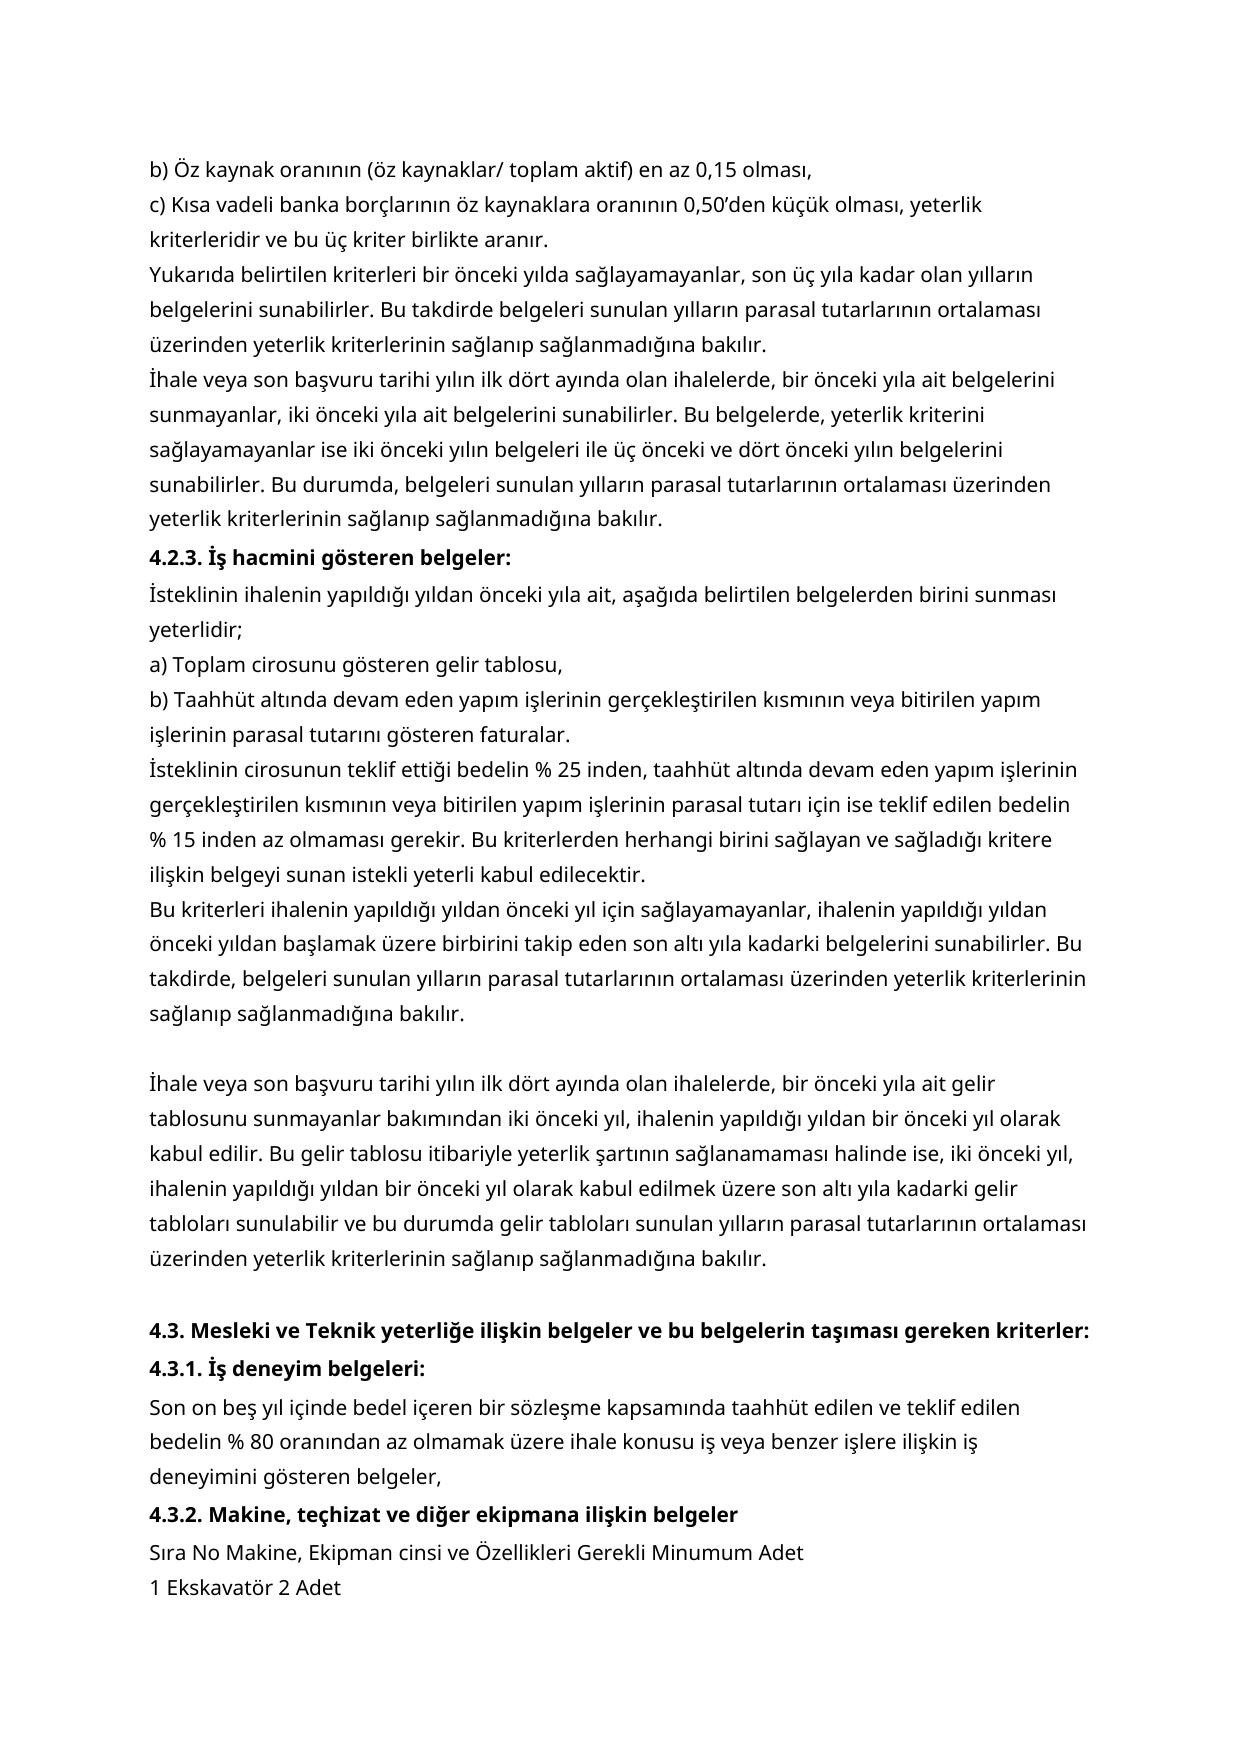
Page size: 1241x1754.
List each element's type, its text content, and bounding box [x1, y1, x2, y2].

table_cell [148, 148, 1093, 534]
table_cell 4.3.2. Makine, teçhizat ve diğer ekipmana ilişkin belgeler [148, 1493, 1093, 1530]
table_cell 4.3.1. İş deneyim belgeleri: [148, 1347, 1093, 1384]
table_cell Son on beş yıl içinde bedel içeren bir sözleşme kapsamında taahhüt edilen ve teklif edilen bedelin % 80 oranından az olmamak üzere ihale konusu iş veya benzer işlere ilişkin iş deneyimini gösteren belgeler, [148, 1385, 1093, 1492]
table_cell İsteklinin ihalenin yapıldığı yıldan önceki yıla ait, aşağıda belirtilen belgelerden birini sunması yeterlidir; a) Toplam cirosunu gösteren gelir tablosu, b) Taahhüt altında devam eden yapım işlerinin gerçekleştirilen kısmının veya bitirilen yapım işlerinin parasal tutarını gösteren faturalar. İsteklinin cirosunun teklif ettiği bedelin % 25 inden, taahhüt altında devam eden yapım işlerinin gerçekleştirilen kısmının veya bitirilen yapım işlerinin parasal tutarı için ise teklif edilen bedelin % 15 inden az olmaması gerekir. Bu kriterlerden herhangi birini sağlayan ve sağladığı kritere ilişkin belgeyi sunan istekli yeterli kabul edilecektir. Bu kriterleri ihalenin yapıldığı yıldan önceki yıl için sağlayamayanlar, ihalenin yapıldığı yıldan önceki yıldan başlamak üzere birbirini takip eden son altı yıla kadarki belgelerini sunabilirler. Bu takdirde, belgeleri sunulan yılların parasal tutarlarının ortalaması üzerinden yeterlik kriterlerinin sağlanıp sağlanmadığına bakılır. İhale veya son başvuru tarihi yılın ilk dört ayında olan ihalelerde, bir önceki yıla ait gelir tablosunu sunmayanlar bakımından iki önceki yıl, ihalenin yapıldığı yıldan bir önceki yıl olarak kabul edilir. Bu gelir tablosu itibariyle yeterlik şartının sağlanamaması halinde ise, iki önceki yıl, ihalenin yapıldığı yıldan bir önceki yıl olarak kabul edilmek üzere son altı yıla kadarki gelir tabloları sunulabilir ve bu durumda gelir tabloları sunulan yılların parasal tutarlarının ortalaması üzerinden yeterlik kriterlerinin sağlanıp sağlanmadığına bakılır. [148, 573, 1093, 1274]
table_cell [148, 1530, 1093, 1603]
table_cell 4.2.3. İş hacmini gösteren belgeler: [148, 535, 1093, 573]
table_header 4.3. Mesleki ve Teknik yeterliğe ilişkin belgeler ve bu belgelerin taşıması gereken kriterler: [148, 1309, 1093, 1347]
